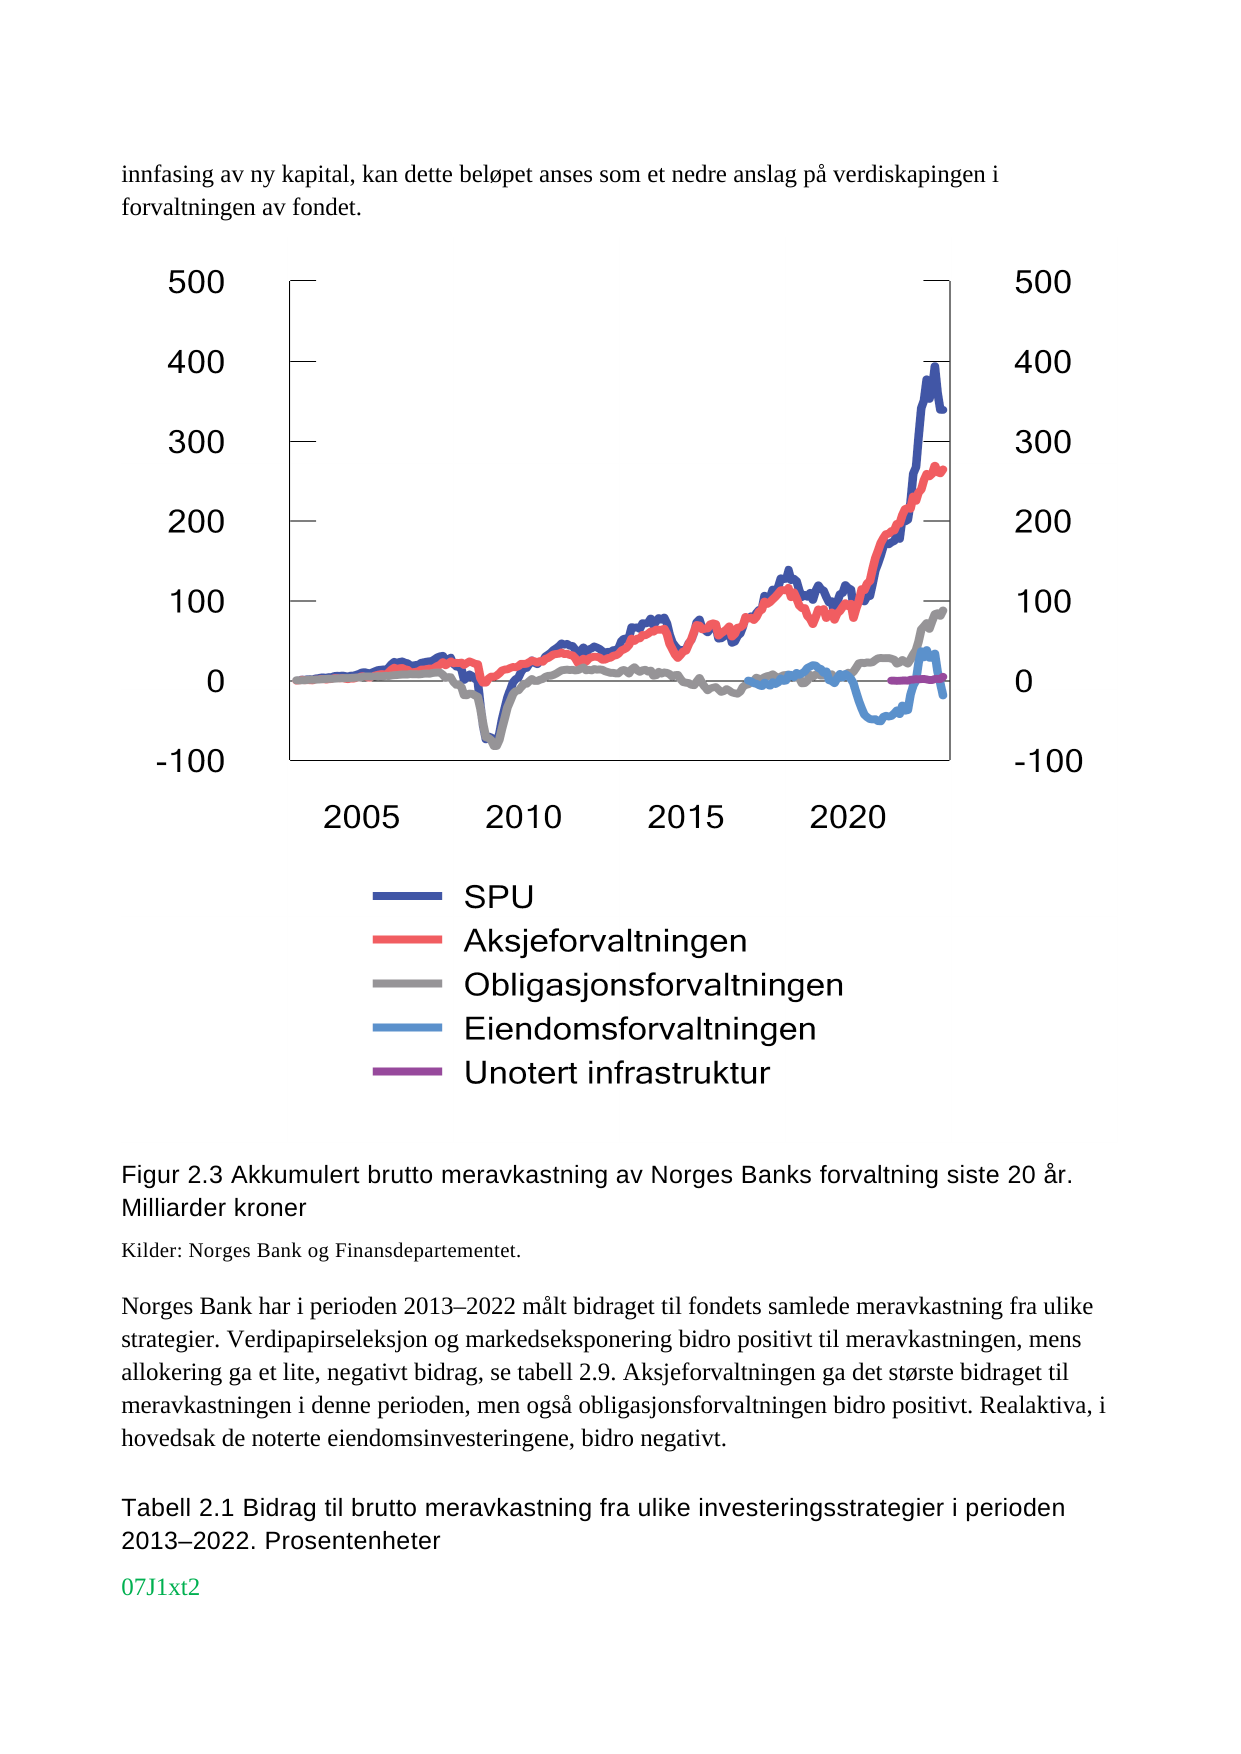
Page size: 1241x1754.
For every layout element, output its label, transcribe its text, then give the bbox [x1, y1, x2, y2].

text Norges Bank har i perioden 2013–2022 målt bidraget til fondets samlede meravkastning fra ulike strategier. Verdipapirseleksjon og markedseksponering bidro positivt til meravkastningen, mens allokering ga et lite, negativt bidrag, se tabell 2.9. Aksjeforvaltningen ga det største bidraget til meravkastningen i denne perioden, men også obligasjonsforvaltningen bidro positivt. Realaktiva, i hovedsak de noterte eiendomsinvesteringene, bidro negativt. [121, 1291, 1119, 1452]
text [121, 159, 1119, 221]
text Kilder: Norges Bank og Finansdepartementet. [121, 1238, 1119, 1262]
text 07J1xt2 [121, 1572, 1119, 1601]
picture [121, 237, 1118, 1143]
text Akkumulert brutto meravkastning av Norges Banks forvaltning siste 20 år. Milliarder kroner [121, 1159, 1119, 1221]
text Bidrag til brutto meravkastning fra ulike investeringsstrategier i perioden 2013–2022. Prosentenheter [121, 1493, 1119, 1555]
